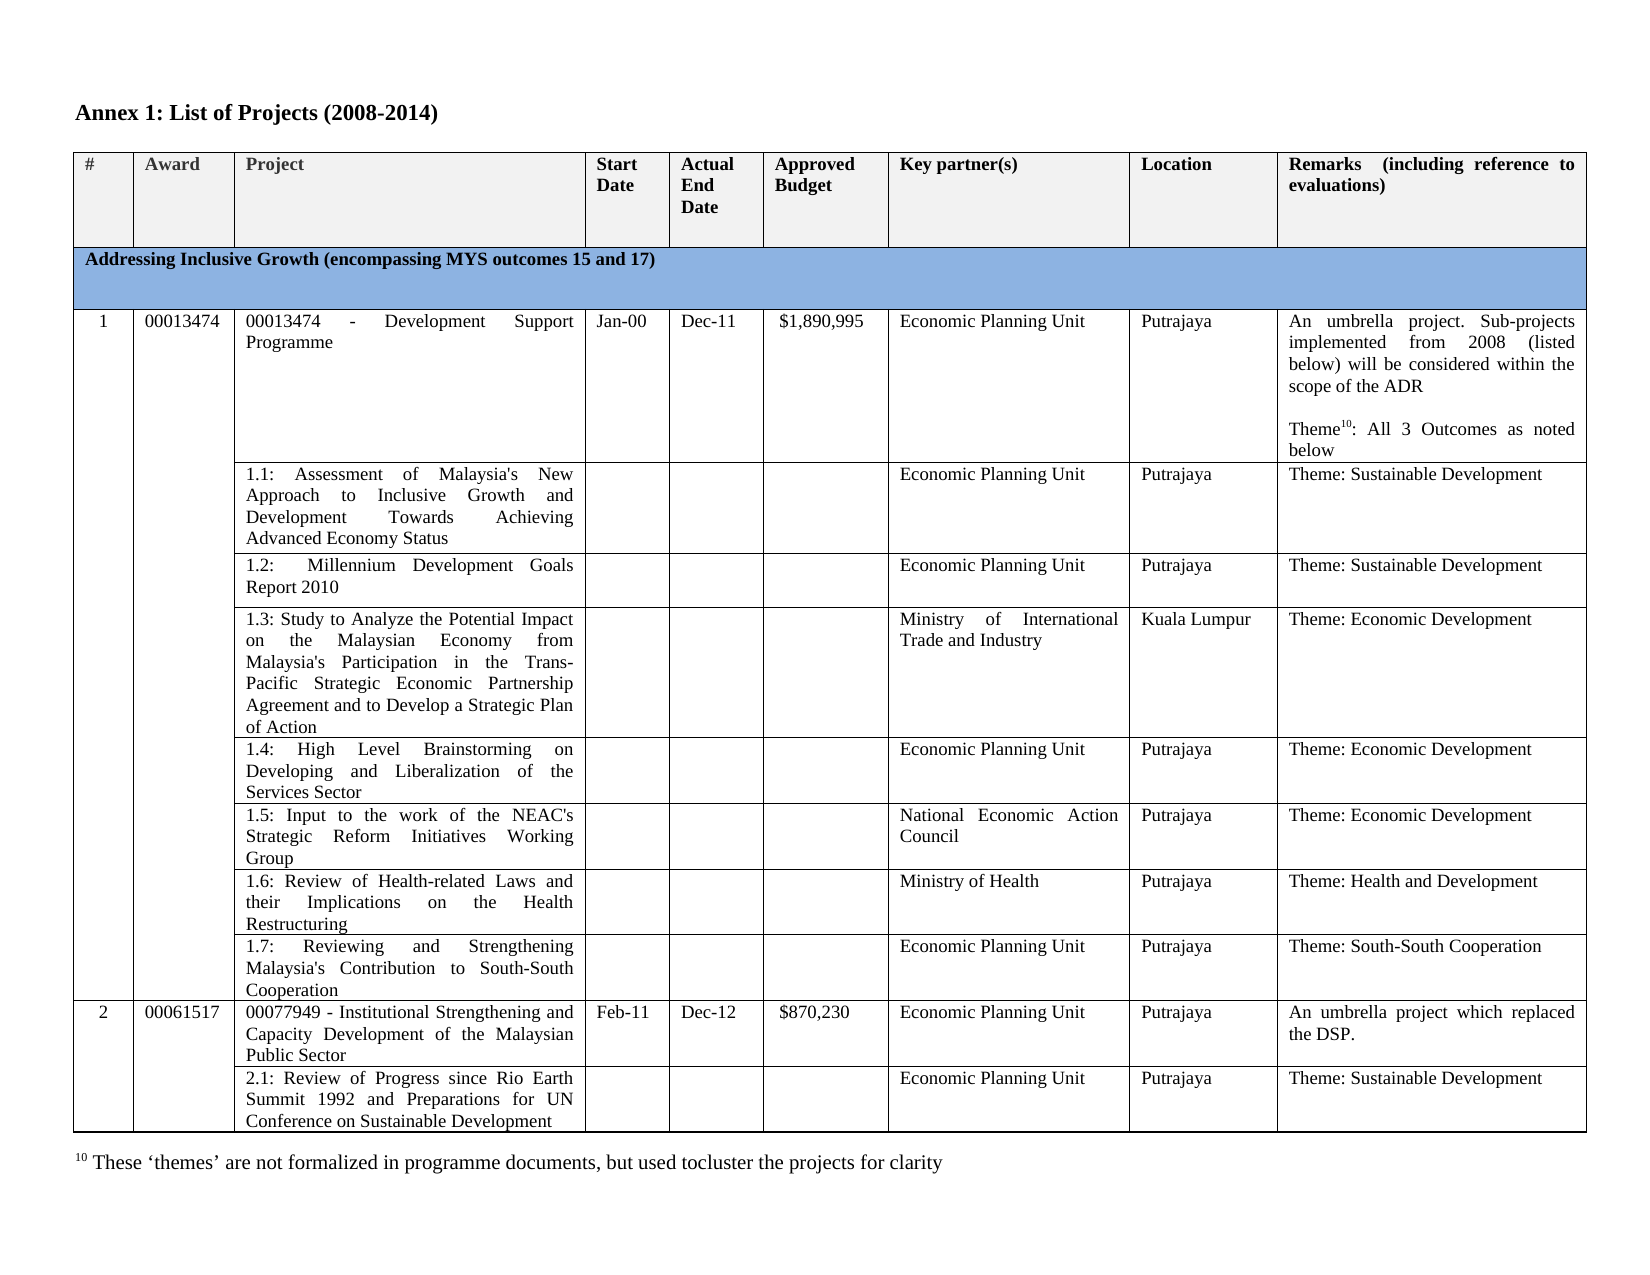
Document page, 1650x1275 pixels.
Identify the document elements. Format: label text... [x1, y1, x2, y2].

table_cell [889, 1067, 1129, 1131]
table_cell [670, 804, 763, 868]
table_cell 1.5: Input to the work of the NEAC's Strategic Reform Initiatives Working Group [235, 804, 585, 868]
table_cell Theme: Economic Development [1278, 804, 1586, 868]
table_cell Theme: Sustainable Development [1278, 554, 1586, 607]
table_cell [670, 870, 763, 934]
table_header Actual End Date [670, 153, 763, 247]
table_cell $1,890,995 [764, 310, 888, 462]
table_cell Ministry of International Trade and Industry [889, 608, 1129, 737]
table_header Remarks (including reference to evaluations) [1278, 153, 1586, 247]
table_cell Economic Planning Unit [889, 1001, 1129, 1066]
table_cell [670, 608, 763, 737]
table_cell National Economic Action Council [889, 804, 1129, 868]
table_cell Addressing Inclusive Growth (encompassing MYS outcomes 15 and 17) [74, 248, 1586, 309]
table_cell Putrajaya [1130, 463, 1277, 553]
text Annex 1: List of Projects (2008-2014) [75, 99, 1575, 125]
table_cell [764, 1067, 888, 1131]
table_cell [764, 554, 888, 607]
table_cell Economic Planning Unit [889, 554, 1129, 607]
table_cell 1 [74, 310, 133, 1000]
table_cell Putrajaya [1130, 1001, 1277, 1066]
table_cell Economic Planning Unit [889, 310, 1129, 462]
table_cell Dec-11 [670, 310, 763, 462]
table_cell Ministry of Health [889, 870, 1129, 934]
table_cell 1.6: Review of Health-related Laws and their Implications on the Health Restructuring [235, 870, 585, 934]
table_cell [670, 1067, 763, 1131]
table_cell 00077949 - Institutional Strengthening and Capacity Development of the Malaysian Public Sector [235, 1001, 585, 1066]
table_cell Theme: Economic Development [1278, 608, 1586, 737]
table_header Start Date [586, 153, 669, 247]
table_cell [764, 738, 888, 803]
table_header Key partner(s) [889, 153, 1129, 247]
table_cell Kuala Lumpur [1130, 608, 1277, 737]
table_cell [586, 554, 669, 607]
table_cell [670, 738, 763, 803]
table_cell 2.1: Review of Progress since Rio Earth Summit 1992 and Preparations for UN Conference on Sustainable Development [235, 1067, 585, 1131]
table_cell Putrajaya [1130, 738, 1277, 803]
table_cell [586, 463, 669, 553]
table_cell 1.1: Assessment of Malaysia's New Approach to Inclusive Growth and Development Towards Achieving Advanced Economy Status [235, 463, 585, 553]
table_cell [764, 463, 888, 553]
table_cell [586, 1067, 669, 1131]
table_cell Theme: Economic Development [1278, 738, 1586, 803]
table_cell 1.7: Reviewing and Strengthening Malaysia's Contribution to South-South Cooperation [235, 935, 585, 1000]
table_cell 1.4: High Level Brainstorming on Developing and Liberalization of the Services Sector [235, 738, 585, 803]
table_cell 00013474 - Development Support Programme [235, 310, 585, 462]
table_cell [586, 738, 669, 803]
table_cell 00061517 [134, 1001, 234, 1131]
table_cell [764, 608, 888, 737]
table_cell $870,230 [764, 1001, 888, 1066]
table_cell 2 [74, 1001, 133, 1131]
table_header Location [1130, 153, 1277, 247]
table_cell Putrajaya [1130, 1067, 1277, 1131]
table_cell Putrajaya [1130, 804, 1277, 868]
table_cell Putrajaya [1130, 935, 1277, 1000]
table_cell Dec-12 [670, 1001, 763, 1066]
table_cell An umbrella project. Sub-projects implemented from 2008 (listed below) will be considered within the scope of the ADR Theme: All 3 Outcomes as noted below [1278, 310, 1586, 462]
table_cell Theme: Sustainable Development [1278, 463, 1586, 553]
table_cell [586, 935, 669, 1000]
table_cell Economic Planning Unit [889, 935, 1129, 1000]
table_cell [670, 554, 763, 607]
table_cell [586, 804, 669, 868]
table_cell 00013474 [134, 310, 234, 1000]
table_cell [1278, 1067, 1586, 1131]
table_cell Theme: South-South Cooperation [1278, 935, 1586, 1000]
table_cell 1.2: Millennium Development Goals Report 2010 [235, 554, 585, 607]
table_header Approved Budget [764, 153, 888, 247]
table_cell Feb-11 [586, 1001, 669, 1066]
table_header Award [134, 153, 234, 247]
table_cell An umbrella project which replaced the DSP. [1278, 1001, 1586, 1066]
table_cell Putrajaya [1130, 554, 1277, 607]
table_cell Economic Planning Unit [889, 738, 1129, 803]
table_cell Jan-00 [586, 310, 669, 462]
table_header # [74, 153, 133, 247]
table_cell 1.3: Study to Analyze the Potential Impact on the Malaysian Economy from Malaysia's Participation in the Trans-Pacific Strategic Economic Partnership Agreement and to Develop a Strategic Plan of Action [235, 608, 585, 737]
table_cell Theme: Health and Development [1278, 870, 1586, 934]
table_cell Putrajaya [1130, 870, 1277, 934]
table_cell Economic Planning Unit [889, 463, 1129, 553]
table_header Project [235, 153, 585, 247]
table_cell [670, 935, 763, 1000]
table_cell [764, 870, 888, 934]
table_cell [586, 608, 669, 737]
table_cell [764, 935, 888, 1000]
table_cell [586, 870, 669, 934]
table_cell [670, 463, 763, 553]
table_cell Putrajaya [1130, 310, 1277, 462]
table_cell [764, 804, 888, 868]
